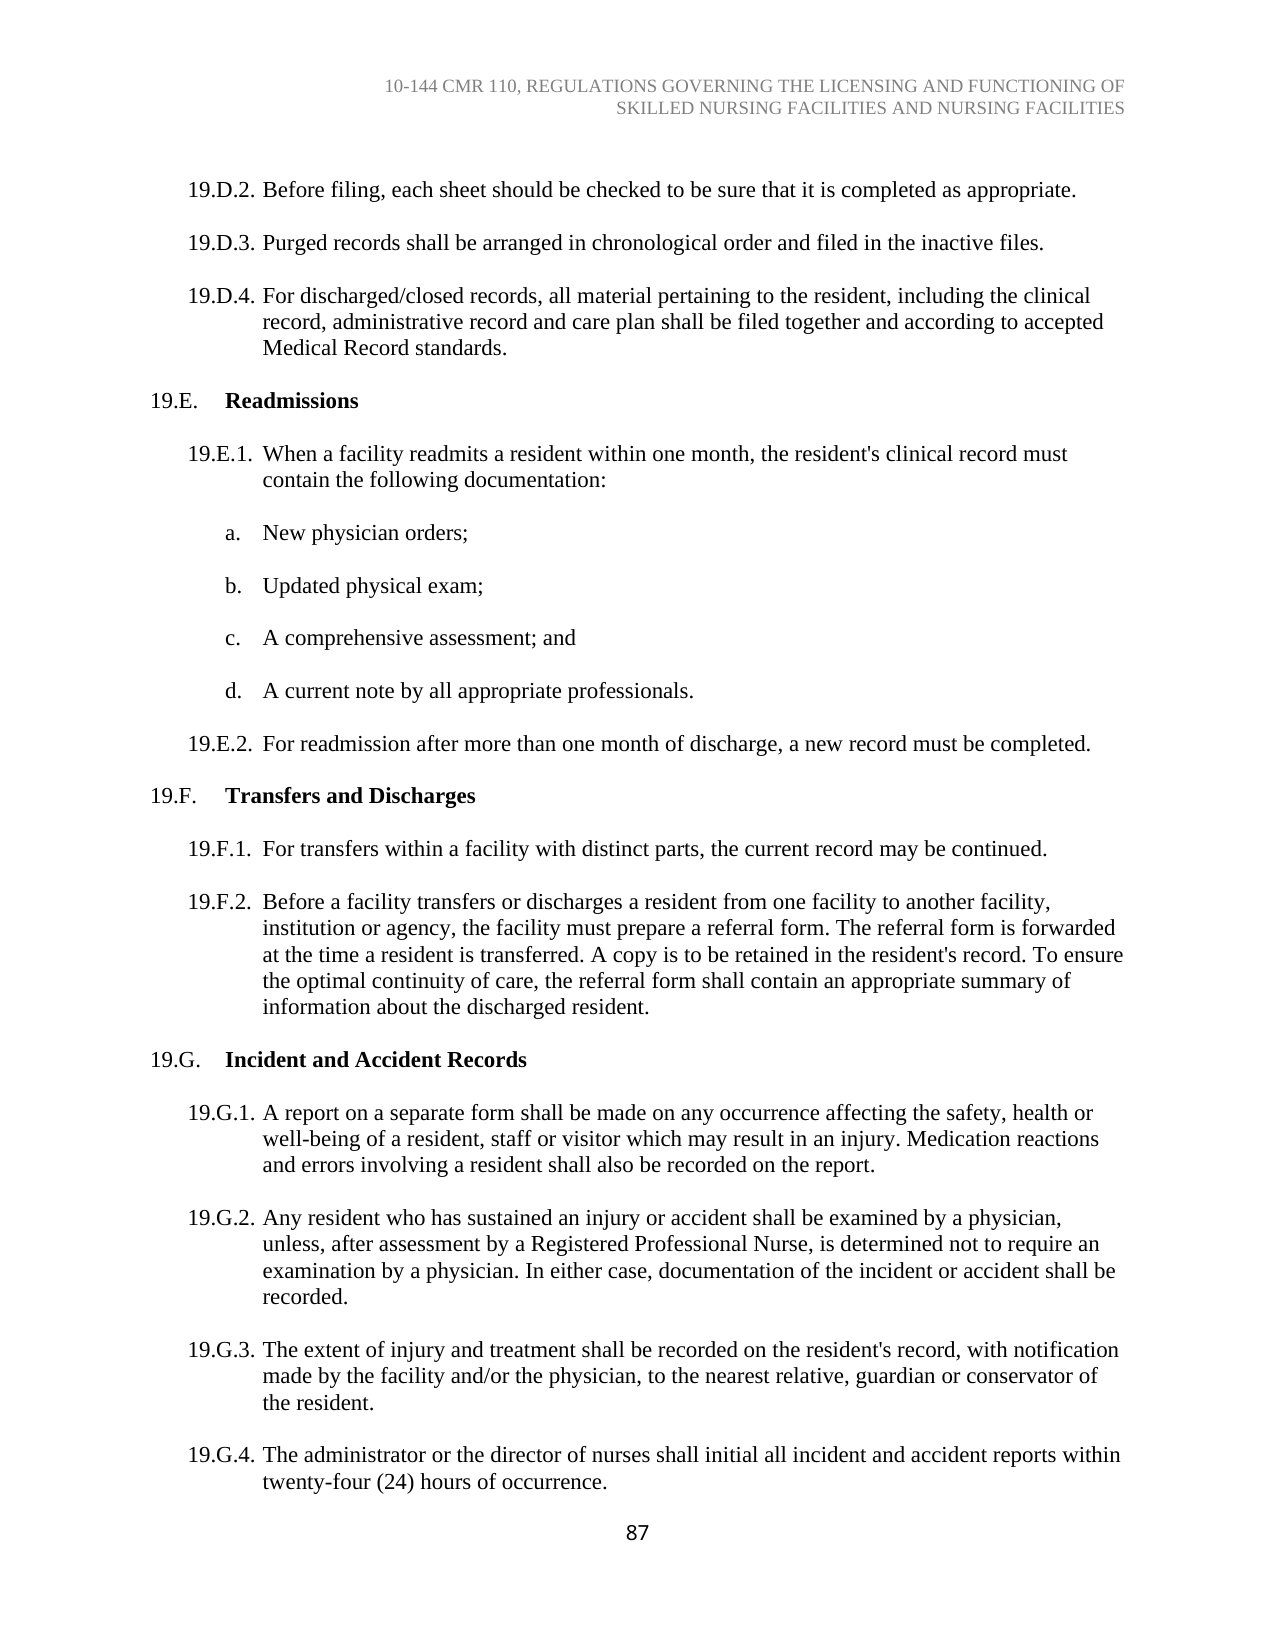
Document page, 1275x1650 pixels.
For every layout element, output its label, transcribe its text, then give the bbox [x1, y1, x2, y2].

text 19.G. Incident and Accident Records [150, 1046, 1125, 1072]
text 19.G.3. The extent of injury and treatment shall be recorded on the resident's record, with notification made by the facility and/or the physician, to the nearest relative, guardian or conservator of the resident. [187, 1336, 1125, 1415]
text 19.E.2. For readmission after more than one month of discharge, a new record must be completed. [150, 730, 1125, 756]
text d. A current note by all appropriate professionals. [150, 677, 1125, 703]
text 19.D.2. Before filing, each sheet should be checked to be sure that it is completed as appropriate. [150, 176, 1125, 203]
text 19.G.4. The administrator or the director of nurses shall initial all incident and accident reports within twenty-four (24) hours of occurrence. [187, 1441, 1125, 1494]
text 19.F. Transfers and Discharges [150, 782, 1125, 809]
text 19.F.1. For transfers within a facility with distinct parts, the current record may be continued. [150, 835, 1125, 862]
text c. A comprehensive assessment; and [150, 624, 1125, 651]
text a. New physician orders; [150, 519, 1125, 545]
text 19.E. Readmissions [150, 387, 1125, 413]
text b. Updated physical exam; [150, 572, 1125, 598]
text 19.G.1. A report on a separate form shall be made on any occurrence affecting the safety, health or well-being of a resident, staff or visitor which may result in an injury. Medication reactions and errors involving a resident shall also be recorded on the report. [187, 1099, 1125, 1178]
text 19.E.1. When a facility readmits a resident within one month, the resident's clinical record must contain the following documentation: [187, 440, 1125, 493]
text 19.D.4. For discharged/closed records, all material pertaining to the resident, including the clinical record, administrative record and care plan shall be filed together and according to accepted Medical Record standards. [187, 282, 1125, 361]
text 19.D.3. Purged records shall be arranged in chronological order and filed in the inactive files. [150, 229, 1125, 255]
text 19.G.2. Any resident who has sustained an injury or accident shall be examined by a physician, unless, after assessment by a Registered Professional Nurse, is determined not to require an examination by a physician. In either case, documentation of the incident or accident shall be recorded. [187, 1204, 1125, 1309]
text 19.F.2. Before a facility transfers or discharges a resident from one facility to another facility, institution or agency, the facility must prepare a referral form. The referral form is forwarded at the time a resident is transferred. A copy is to be retained in the resident's record. To ensure the optimal continuity of care, the referral form shall contain an appropriate summary of information about the discharged resident. [187, 888, 1125, 1020]
